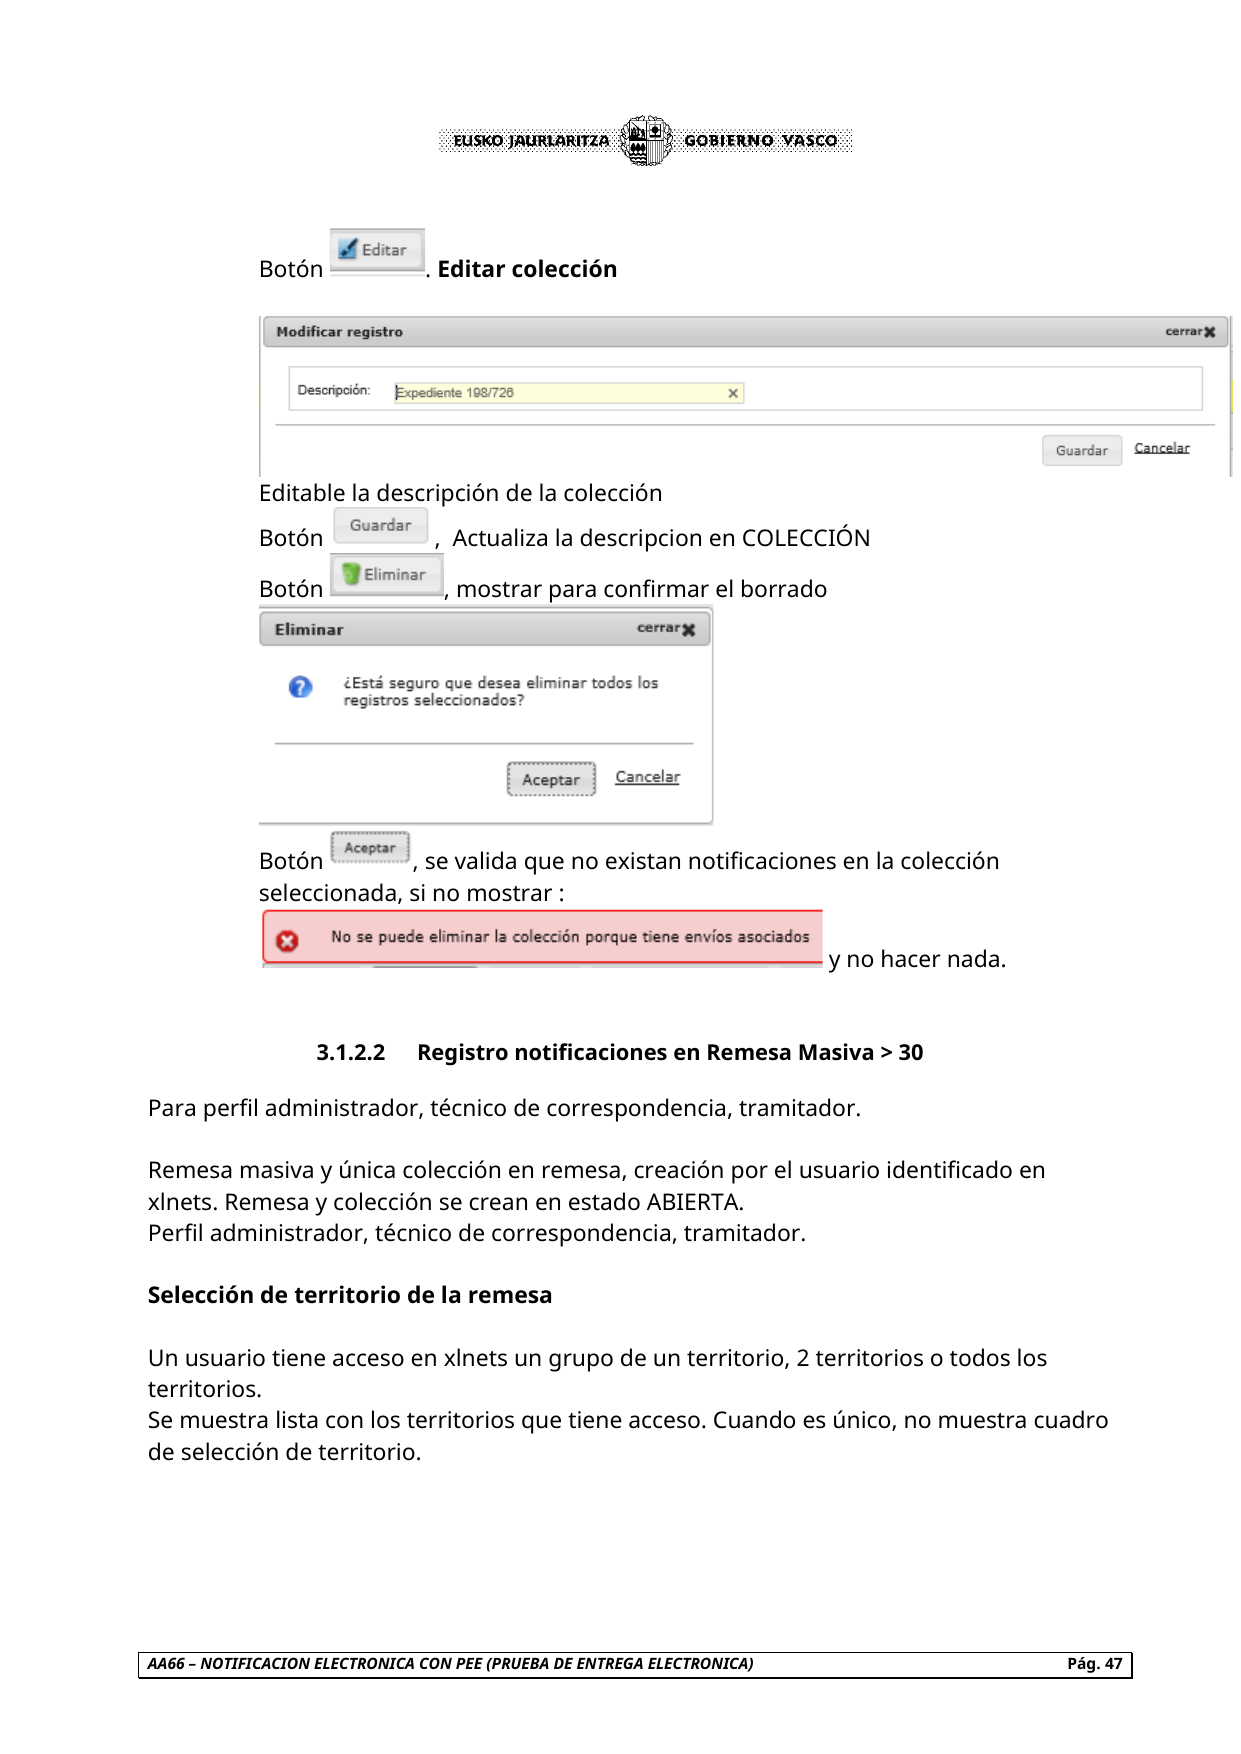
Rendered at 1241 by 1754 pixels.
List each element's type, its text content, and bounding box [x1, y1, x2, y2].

picture [439, 115, 853, 166]
text Botón , mostrar para confirmar el borrado [259, 554, 1122, 604]
text Para perfil administrador, técnico de correspondencia, tramitador. [148, 1092, 1122, 1123]
text Un usuario tiene acceso en xlnets un grupo de un territorio, 2 territorios o todos los territorios. [148, 1342, 1122, 1404]
picture [258, 316, 1233, 477]
text Se muestra lista con los territorios que tiene acceso. Cuando es único, no muestra cuadro de selección de territorio. [148, 1404, 1122, 1467]
picture [329, 507, 435, 547]
picture [329, 227, 426, 278]
picture [258, 907, 823, 968]
text Selección de territorio de la remesa [148, 1279, 1122, 1311]
subtitle Registro notificaciones en Remesa Masiva > 30 [316, 1036, 1122, 1066]
text Botón , Actualiza la descripcion en COLECCIÓN [259, 508, 1122, 554]
picture [329, 553, 444, 598]
text Perfil administrador, técnico de correspondencia, tramitador. [148, 1217, 1122, 1248]
picture [258, 604, 714, 870]
text Botón , se valida que no existan notificaciones en la colección seleccionada, si no mostrar : [259, 826, 1122, 908]
text Remesa masiva y única colección en remesa, creación por el usuario identificado en xlnets. Remesa y colección se crean en estado ABIERTA. [148, 1154, 1122, 1217]
text Botón . Editar colección [259, 228, 1122, 285]
text Editable la descripción de la colección [259, 477, 1122, 508]
